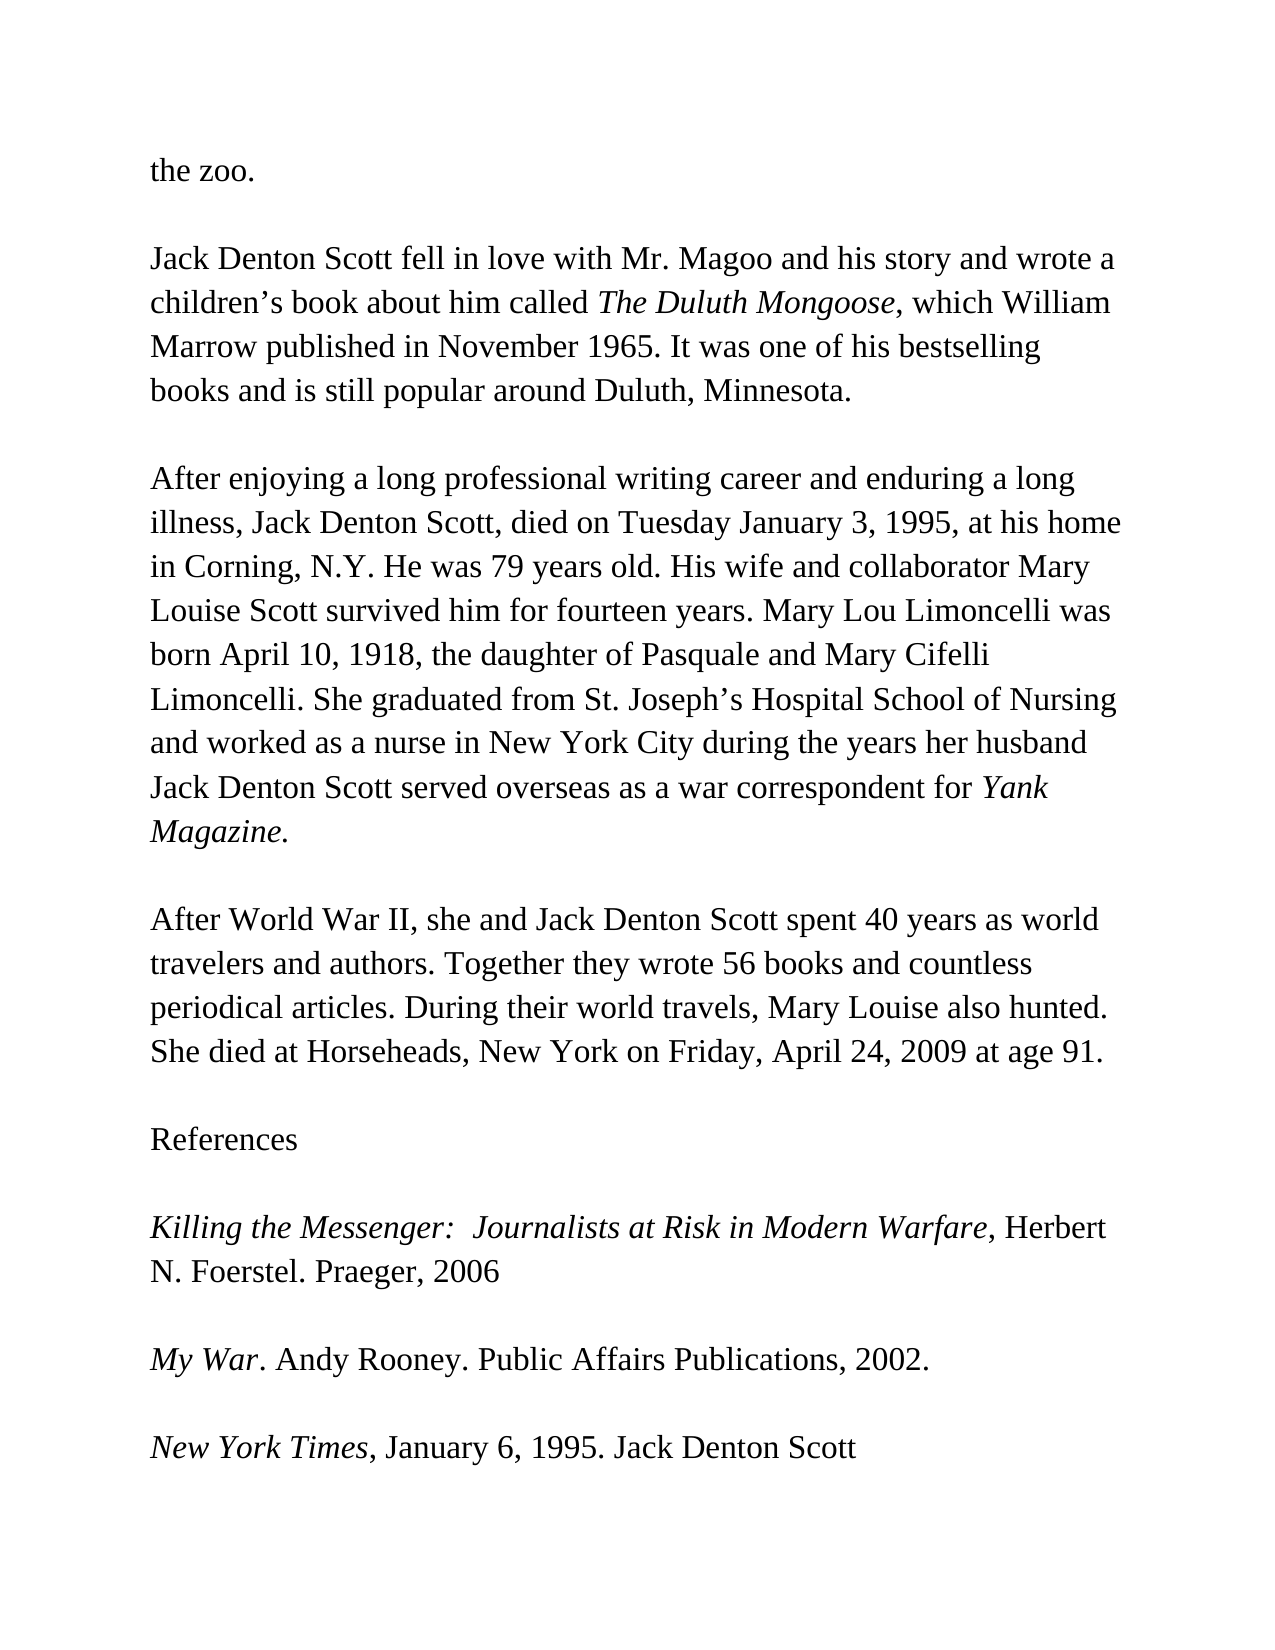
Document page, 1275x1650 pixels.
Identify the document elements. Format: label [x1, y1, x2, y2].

text [150, 150, 1125, 1466]
